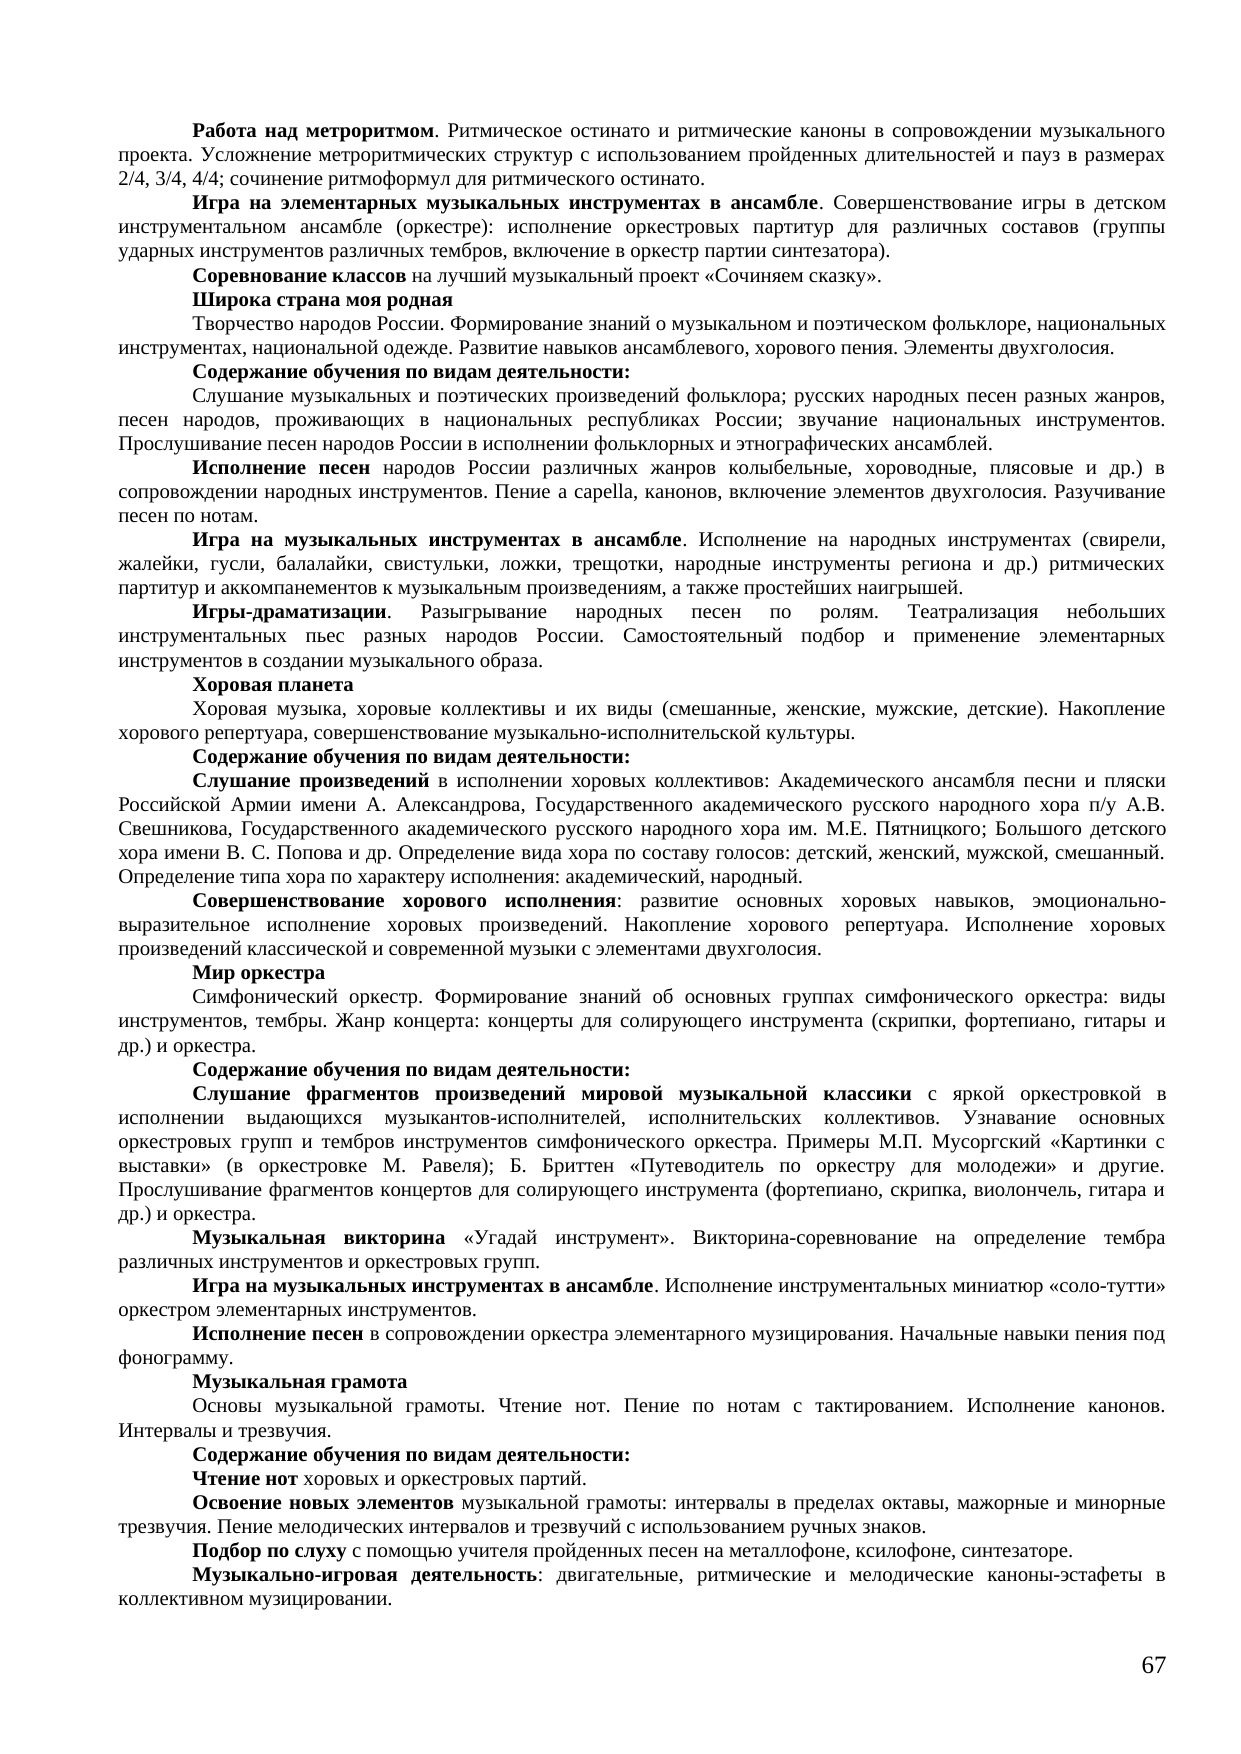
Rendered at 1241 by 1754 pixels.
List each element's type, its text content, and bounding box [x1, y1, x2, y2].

text Соревнование классов на лучший музыкальный проект «Сочиняем сказку». [118, 262, 1167, 287]
text Исполнение песен народов России различных жанров колыбельные, хороводные, плясовые и др.) в сопровождении народных инструментов. Пение a capella, канонов, включение элементов двухголосия. Разучивание песен по нотам. [118, 455, 1167, 527]
text Широка страна моя родная [118, 287, 1167, 311]
text Содержание обучения по видам деятельности: [118, 1057, 1167, 1081]
text Подбор по слуху с помощью учителя пройденных песен на металлофоне, ксилофоне, синтезаторе. [118, 1538, 1167, 1562]
text Слушание произведений в исполнении хоровых коллективов: Академического ансамбля песни и пляски Российской Армии имени А. Александрова, Государственного академического русского народного хора п/у А.В. Свешникова, Государственного академического русского народного хора им. М.Е. Пятницкого; Большого детского хора имени В. С. Попова и др. Определение вида хора по составу голосов: детский, женский, мужской, смешанный. Определение типа хора по характеру исполнения: академический, народный. [118, 768, 1167, 888]
text Музыкальная викторина «Угадай инструмент». Викторина-соревнование на определение тембра различных инструментов и оркестровых групп. [118, 1225, 1167, 1273]
text Чтение нот хоровых и оркестровых партий. [118, 1466, 1167, 1490]
text Хоровая планета [118, 672, 1167, 696]
text Содержание обучения по видам деятельности: [118, 1442, 1167, 1466]
text Освоение новых элементов музыкальной грамоты: интервалы в пределах октавы, мажорные и минорные трезвучия. Пение мелодических интервалов и трезвучий с использованием ручных знаков. [118, 1490, 1167, 1538]
text Исполнение песен в сопровождении оркестра элементарного музицирования. Начальные навыки пения под фонограмму. [118, 1321, 1167, 1369]
text Игры-драматизации. Разыгрывание народных песен по ролям. Театрализация небольших инструментальных пьес разных народов России. Самостоятельный подбор и применение элементарных инструментов в создании музыкального образа. [118, 599, 1167, 672]
text Музыкальная грамота [118, 1369, 1167, 1393]
text Творчество народов России. Формирование знаний о музыкальном и поэтическом фольклоре, национальных инструментах, национальной одежде. Развитие навыков ансамблевого, хорового пения. Элементы двухголосия. [118, 311, 1167, 359]
text Музыкально-игровая деятельность: двигательные, ритмические и мелодические каноны-эстафеты в коллективном музицировании. [118, 1562, 1167, 1610]
text Хоровая музыка, хоровые коллективы и их виды (смешанные, женские, мужские, детские). Накопление хорового репертуара, совершенствование музыкально-исполнительской культуры. [118, 696, 1167, 744]
text Основы музыкальной грамоты. Чтение нот. Пение по нотам с тактированием. Исполнение канонов. Интервалы и трезвучия. [118, 1393, 1167, 1442]
text Содержание обучения по видам деятельности: [118, 359, 1167, 383]
text Игра на музыкальных инструментах в ансамбле. Исполнение на народных инструментах (свирели, жалейки, гусли, балалайки, свистульки, ложки, трещотки, народные инструменты региона и др.) ритмических партитур и аккомпанементов к музыкальным произведениям, а также простейших наигрышей. [118, 527, 1167, 599]
text Работа над метроритмом. Ритмическое остинато и ритмические каноны в сопровождении музыкального проекта. Усложнение метроритмических структур с использованием пройденных длительностей и пауз в размерах 2/4, 3/4, 4/4; сочинение ритмоформул для ритмического остинато. [118, 118, 1167, 190]
text Содержание обучения по видам деятельности: [118, 744, 1167, 768]
text Игра на музыкальных инструментах в ансамбле. Исполнение инструментальных миниатюр «соло-тутти» оркестром элементарных инструментов. [118, 1273, 1167, 1321]
text Слушание музыкальных и поэтических произведений фольклора; русских народных песен разных жанров, песен народов, проживающих в национальных республиках России; звучание национальных инструментов. Прослушивание песен народов России в исполнении фольклорных и этнографических ансамблей. [118, 383, 1167, 455]
text Мир оркестра [118, 960, 1167, 984]
text Совершенствование хорового исполнения: развитие основных хоровых навыков, эмоционально-выразительное исполнение хоровых произведений. Накопление хорового репертуара. Исполнение хоровых произведений классической и современной музыки с элементами двухголосия. [118, 888, 1167, 960]
text Игра на элементарных музыкальных инструментах в ансамбле. Совершенствование игры в детском инструментальном ансамбле (оркестре): исполнение оркестровых партитур для различных составов (группы ударных инструментов различных тембров, включение в оркестр партии синтезатора). [118, 190, 1167, 262]
text Симфонический оркестр. Формирование знаний об основных группах симфонического оркестра: виды инструментов, тембры. Жанр концерта: концерты для солирующего инструмента (скрипки, фортепиано, гитары и др.) и оркестра. [118, 984, 1167, 1057]
text Слушание фрагментов произведений мировой музыкальной классики с яркой оркестровкой в исполнении выдающихся музыкантов-исполнителей, исполнительских коллективов. Узнавание основных оркестровых групп и тембров инструментов симфонического оркестра. Примеры М.П. Мусоргский «Картинки с выставки» (в оркестровке М. Равеля); Б. Бриттен «Путеводитель по оркестру для молодежи» и другие. Прослушивание фрагментов концертов для солирующего инструмента (фортепиано, скрипка, виолончель, гитара и др.) и оркестра. [118, 1081, 1167, 1225]
